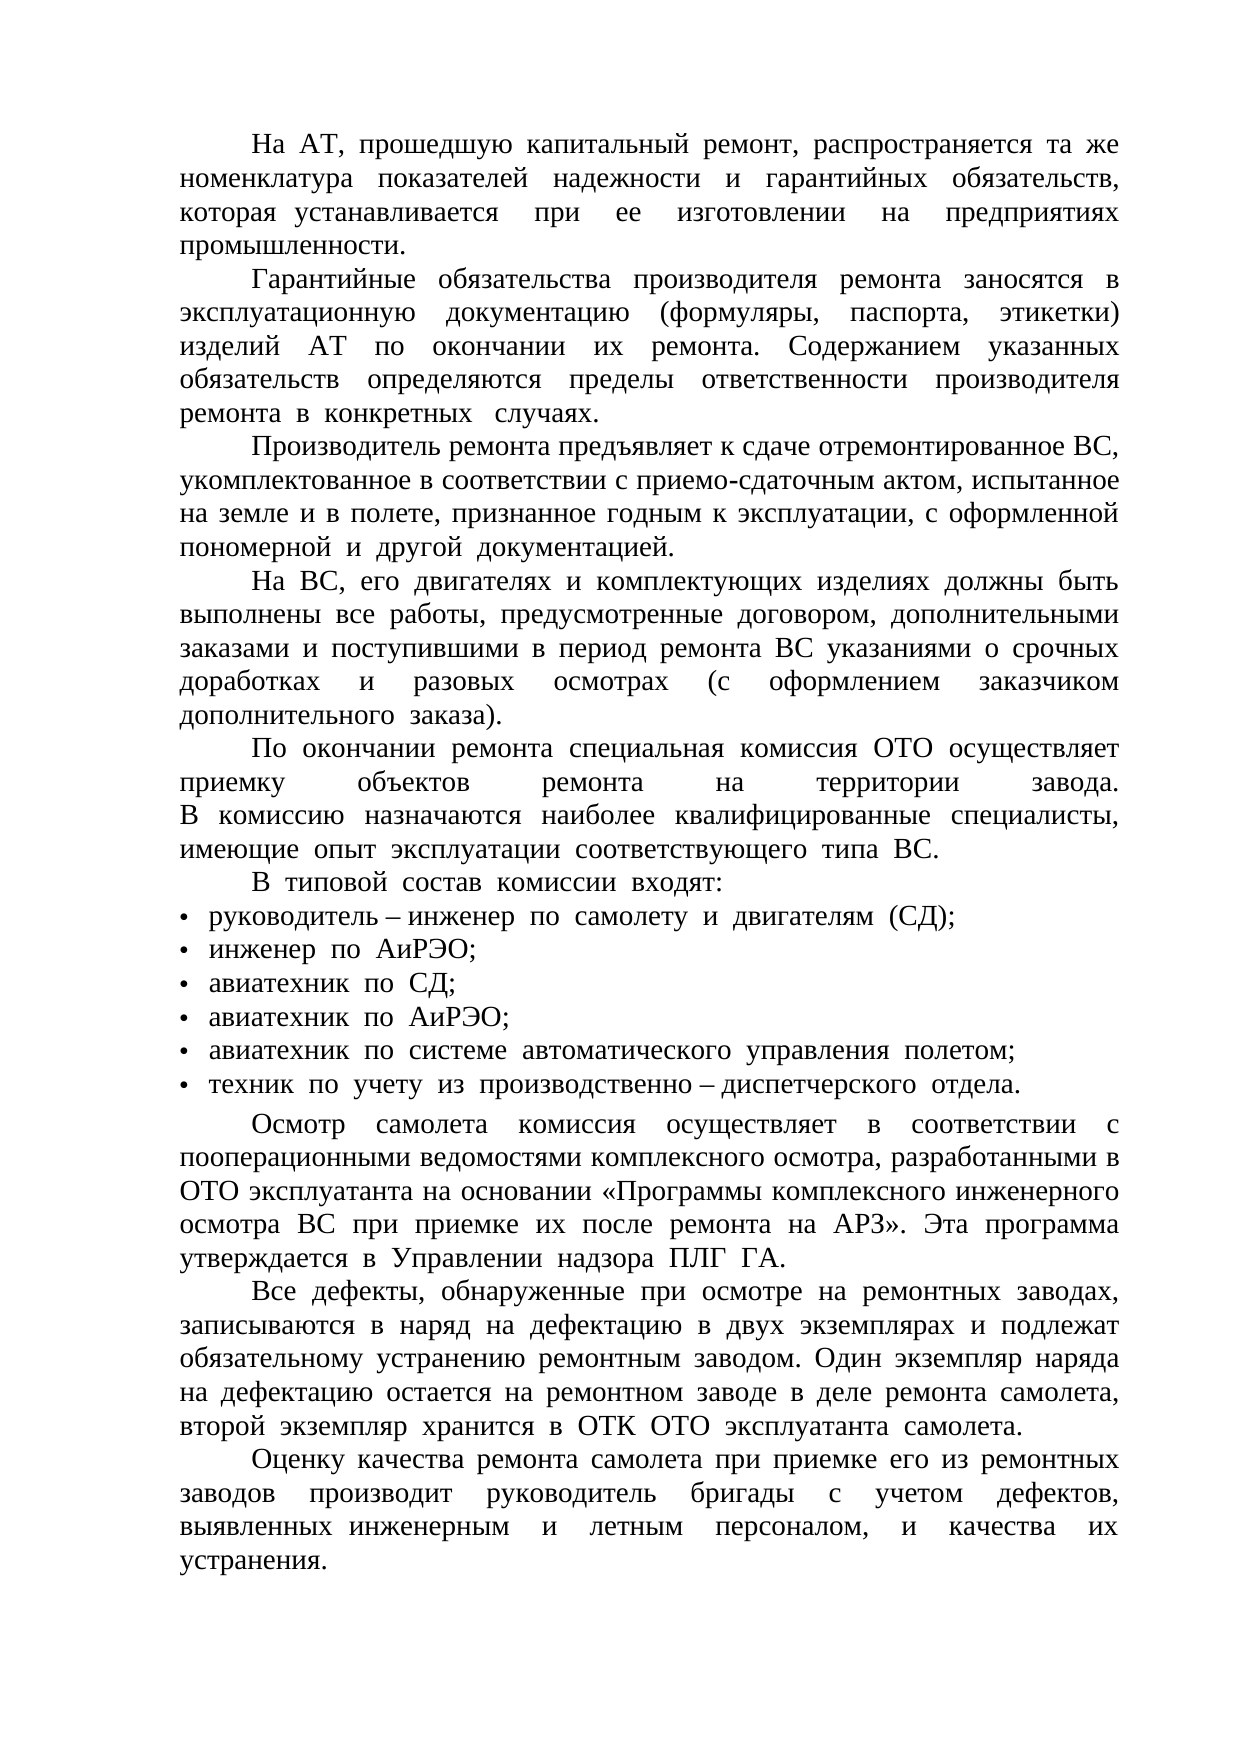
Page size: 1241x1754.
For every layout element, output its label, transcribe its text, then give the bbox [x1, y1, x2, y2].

list авиатехник по системе автоматического управления полетом; [179, 1032, 1120, 1066]
list авиатехник по АиРЭО; [179, 999, 1122, 1032]
list руководитель – инженер по самолету и двигателям (СД); [179, 898, 1122, 932]
list авиатехник по СД; [179, 965, 1122, 999]
text Гарантийные обязательства производителя ремонта заносятся в эксплуатационную документацию (формуляры, паспорта, этикетки) изделий АТ по окончании их ремонта. Содержанием указанных обязательств определяются пределы ответственности производителя ремонта в конкретных случаях. [179, 261, 1120, 428]
text Все дефекты, обнаруженные при осмотре на ремонтных заводах, записываются в наряд на дефектацию в двух экземплярах и подлежат обязательному устранению ремонтным заводом. Один экземпляр наряда на дефектацию остается на ремонтном заводе в деле ремонта самолета, второй экземпляр хранится в ОТК ОТО эксплуатанта самолета. [179, 1273, 1120, 1441]
text В типовой состав комиссии входят: [179, 864, 1122, 898]
text Осмотр самолета комиссия осуществляет в соответствии с пооперационными ведомостями комплексного осмотра, разработанными в ОТО эксплуатанта на основании «Программы комплексного инженерного осмотра ВС при приемке их после ремонта на АРЗ». Эта программа утверждается в Управлении надзора ПЛГ ГА. [179, 1106, 1120, 1273]
text На ВС, его двигателях и комплектующих изделиях должны быть выполнены все работы, предусмотренные договором, дополнительными заказами и поступившими в период ремонта ВС указаниями о срочных доработках и разовых осмотрах (с оформлением заказчиком дополнительного заказа). [179, 563, 1120, 730]
text На АТ, прошедшую капитальный ремонт, распространяется та же номенклатура показателей надежности и гарантийных обязательств, которая устанавливается при ее изготовлении на предприятиях промышленности. [179, 127, 1120, 261]
text Производитель ремонта предъявляет к сдаче отремонтированное ВС, укомплектованное в соответствии с приемо-сдаточным актом, испытанное на земле и в полете, признанное годным к эксплуатации, с оформленной пономерной и другой документацией. [179, 428, 1120, 563]
list инженер по АиРЭО; [179, 932, 1122, 965]
list техник по учету из производственно – диспетчерского отдела. [179, 1066, 1120, 1099]
text По окончании ремонта специальная комиссия ОТО осуществляет приемку объектов ремонта на территории завода. В комиссию назначаются наиболее квалифицированные специалисты, имеющие опыт эксплуатации соответствующего типа ВС. [179, 730, 1120, 864]
text Оценку качества ремонта самолета при приемке его из ремонтных заводов производит руководитель бригады с учетом дефектов, выявленных инженерным и летным персоналом, и качества их устранения. [179, 1441, 1120, 1575]
